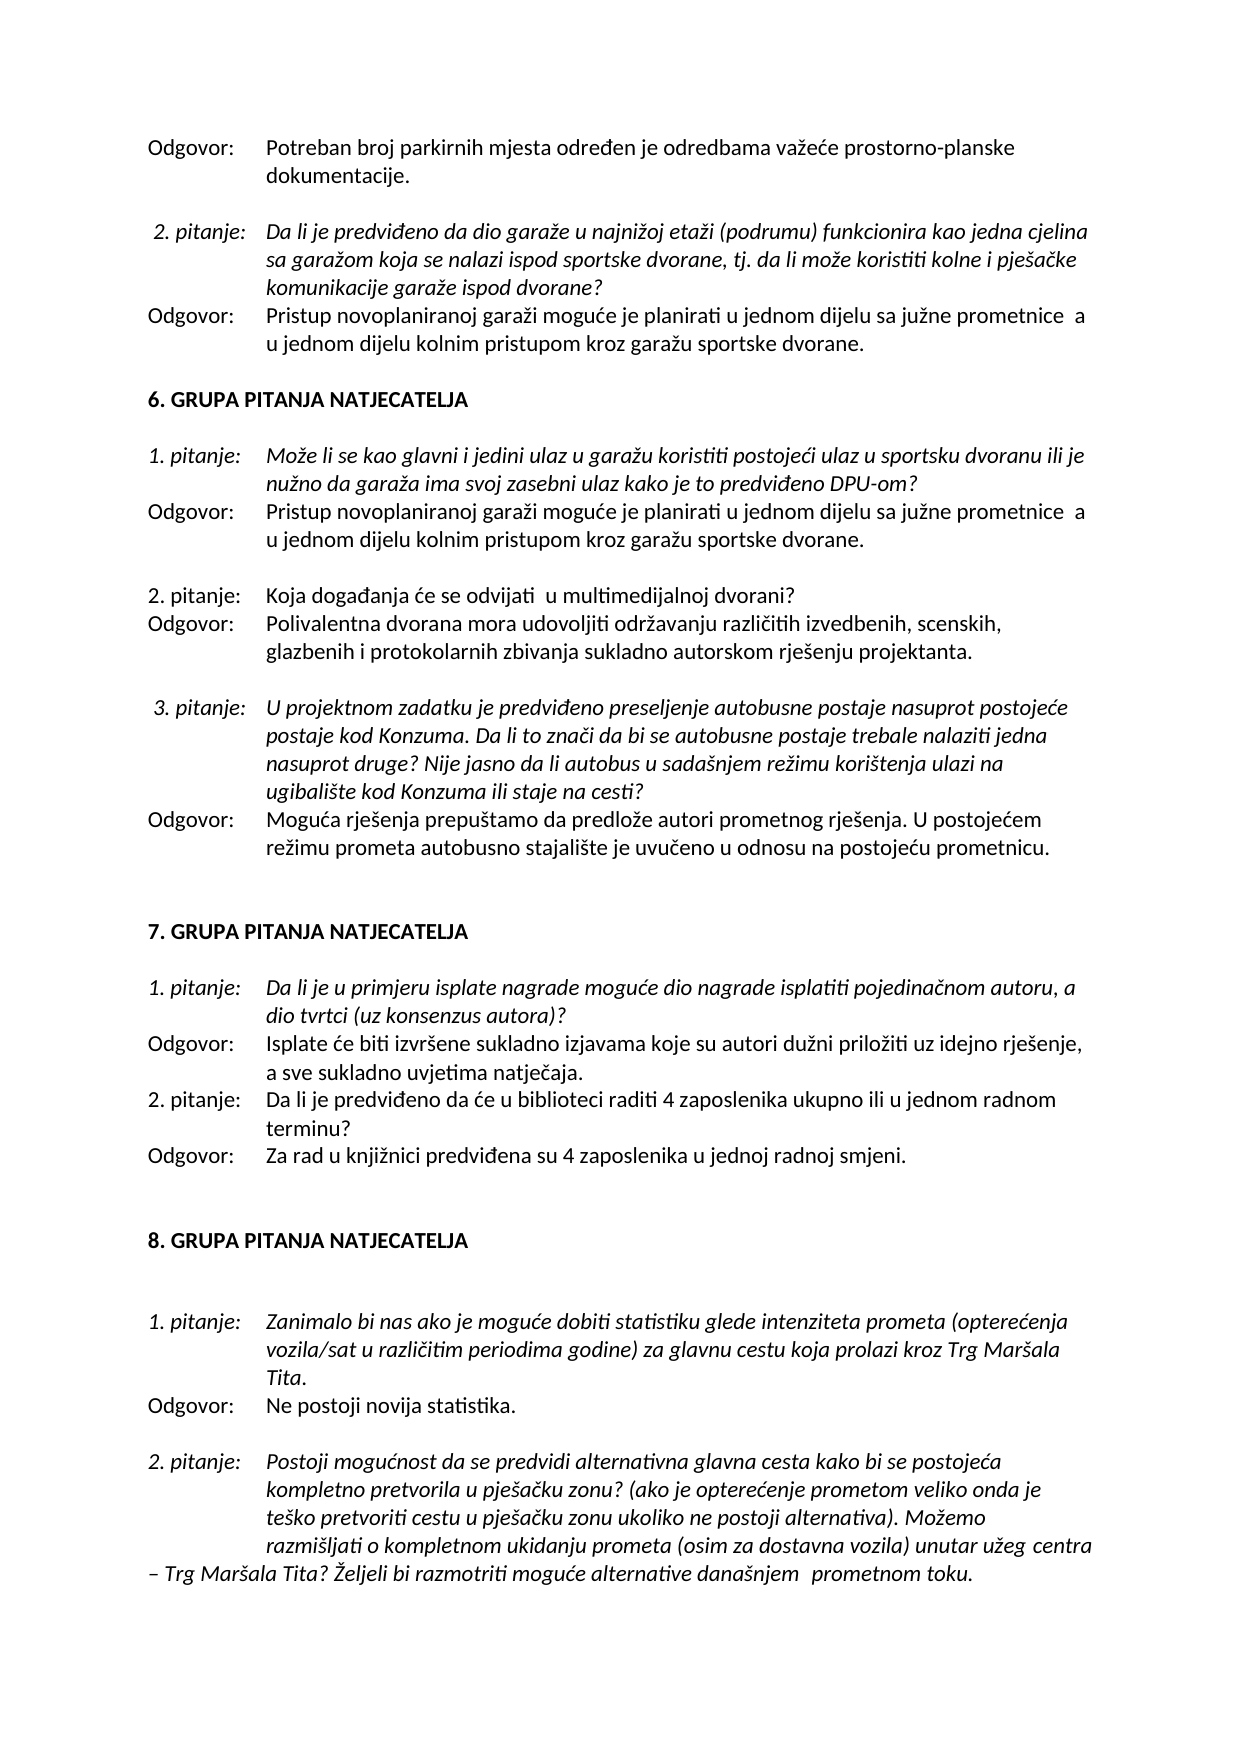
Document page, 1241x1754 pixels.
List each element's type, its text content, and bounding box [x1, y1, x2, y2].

text 6. GRUPA PITANJA NATJECATELJA [148, 385, 1093, 413]
text 2. pitanje: Postoji mogućnost da se predvidi alternativna glavna cesta kako bi se postojeća kompletno pretvorila u pješačku zonu? (ako je opterećenje prometom veliko onda je teško pretvoriti cestu u pješačku zonu ukoliko ne postoji alternativa). Možemo razmišljati o kompletnom ukidanju prometa (osim za dostavna vozila) unutar užeg centra – Trg Maršala Tita? Željeli bi razmotriti moguće alternative današnjem prometnom toku. [148, 1447, 1093, 1587]
text Odgovor: Za rad u knjižnici predviđena su 4 zaposlenika u jednoj radnoj smjeni. [148, 1142, 1093, 1170]
text 2. pitanje: Da li je predviđeno da dio garaže u najnižoj etaži (podrumu) funkcionira kao jedna cjelina sa garažom koja se nalazi ispod sportske dvorane, tj. da li može koristiti kolne i pješačke komunikacije garaže ispod dvorane? [148, 217, 1093, 301]
text 7. GRUPA PITANJA NATJECATELJA [148, 917, 1093, 946]
text Odgovor: Pristup novoplaniranoj garaži moguće je planirati u jednom dijelu sa južne prometnice a u jednom dijelu kolnim pristupom kroz garažu sportske dvorane. [148, 497, 1093, 553]
text 2. pitanje: Da li je predviđeno da će u biblioteci raditi 4 zaposlenika ukupno ili u jednom radnom terminu? [148, 1086, 1093, 1142]
text 8. GRUPA PITANJA NATJECATELJA [148, 1226, 1093, 1254]
text 1. pitanje: Može li se kao glavni i jedini ulaz u garažu koristiti postojeći ulaz u sportsku dvoranu ili je nužno da garaža ima svoj zasebni ulaz kako je to predviđeno DPU-om? [148, 441, 1093, 497]
text Odgovor: Polivalentna dvorana mora udovoljiti održavanju različitih izvedbenih, scenskih, glazbenih i protokolarnih zbivanja sukladno autorskom rješenju projektanta. [148, 609, 1093, 665]
text 3. pitanje: U projektnom zadatku je predviđeno preseljenje autobusne postaje nasuprot postojeće postaje kod Konzuma. Da li to znači da bi se autobusne postaje trebale nalaziti jedna nasuprot druge? Nije jasno da li autobus u sadašnjem režimu korištenja ulazi na ugibalište kod Konzuma ili staje na cesti? [148, 693, 1093, 805]
text 1. pitanje: Zanimalo bi nas ako je moguće dobiti statistiku glede intenziteta prometa (opterećenja vozila/sat u različitim periodima godine) za glavnu cestu koja prolazi kroz Trg Maršala Tita. [148, 1307, 1093, 1391]
text Odgovor: Pristup novoplaniranoj garaži moguće je planirati u jednom dijelu sa južne prometnice a u jednom dijelu kolnim pristupom kroz garažu sportske dvorane. [148, 301, 1093, 357]
text Odgovor: Isplate će biti izvršene sukladno izjavama koje su autori dužni priložiti uz idejno rješenje, a sve sukladno uvjetima natječaja. [148, 1029, 1093, 1086]
text Odgovor: Moguća rješenja prepuštamo da predlože autori prometnog rješenja. U postojećem režimu prometa autobusno stajalište je uvučeno u odnosu na postojeću prometnicu. [148, 805, 1093, 861]
text 2. pitanje: Koja događanja će se odvijati u multimedijalnoj dvorani? [148, 581, 1093, 609]
text Odgovor: Ne postoji novija statistika. [148, 1391, 1093, 1419]
text 1. pitanje: Da li je u primjeru isplate nagrade moguće dio nagrade isplatiti pojedinačnom autoru, a dio tvrtci (uz konsenzus autora)? [148, 973, 1093, 1029]
text Odgovor: Potreban broj parkirnih mjesta određen je odredbama važeće prostorno-planske dokumentacije. [148, 133, 1093, 189]
